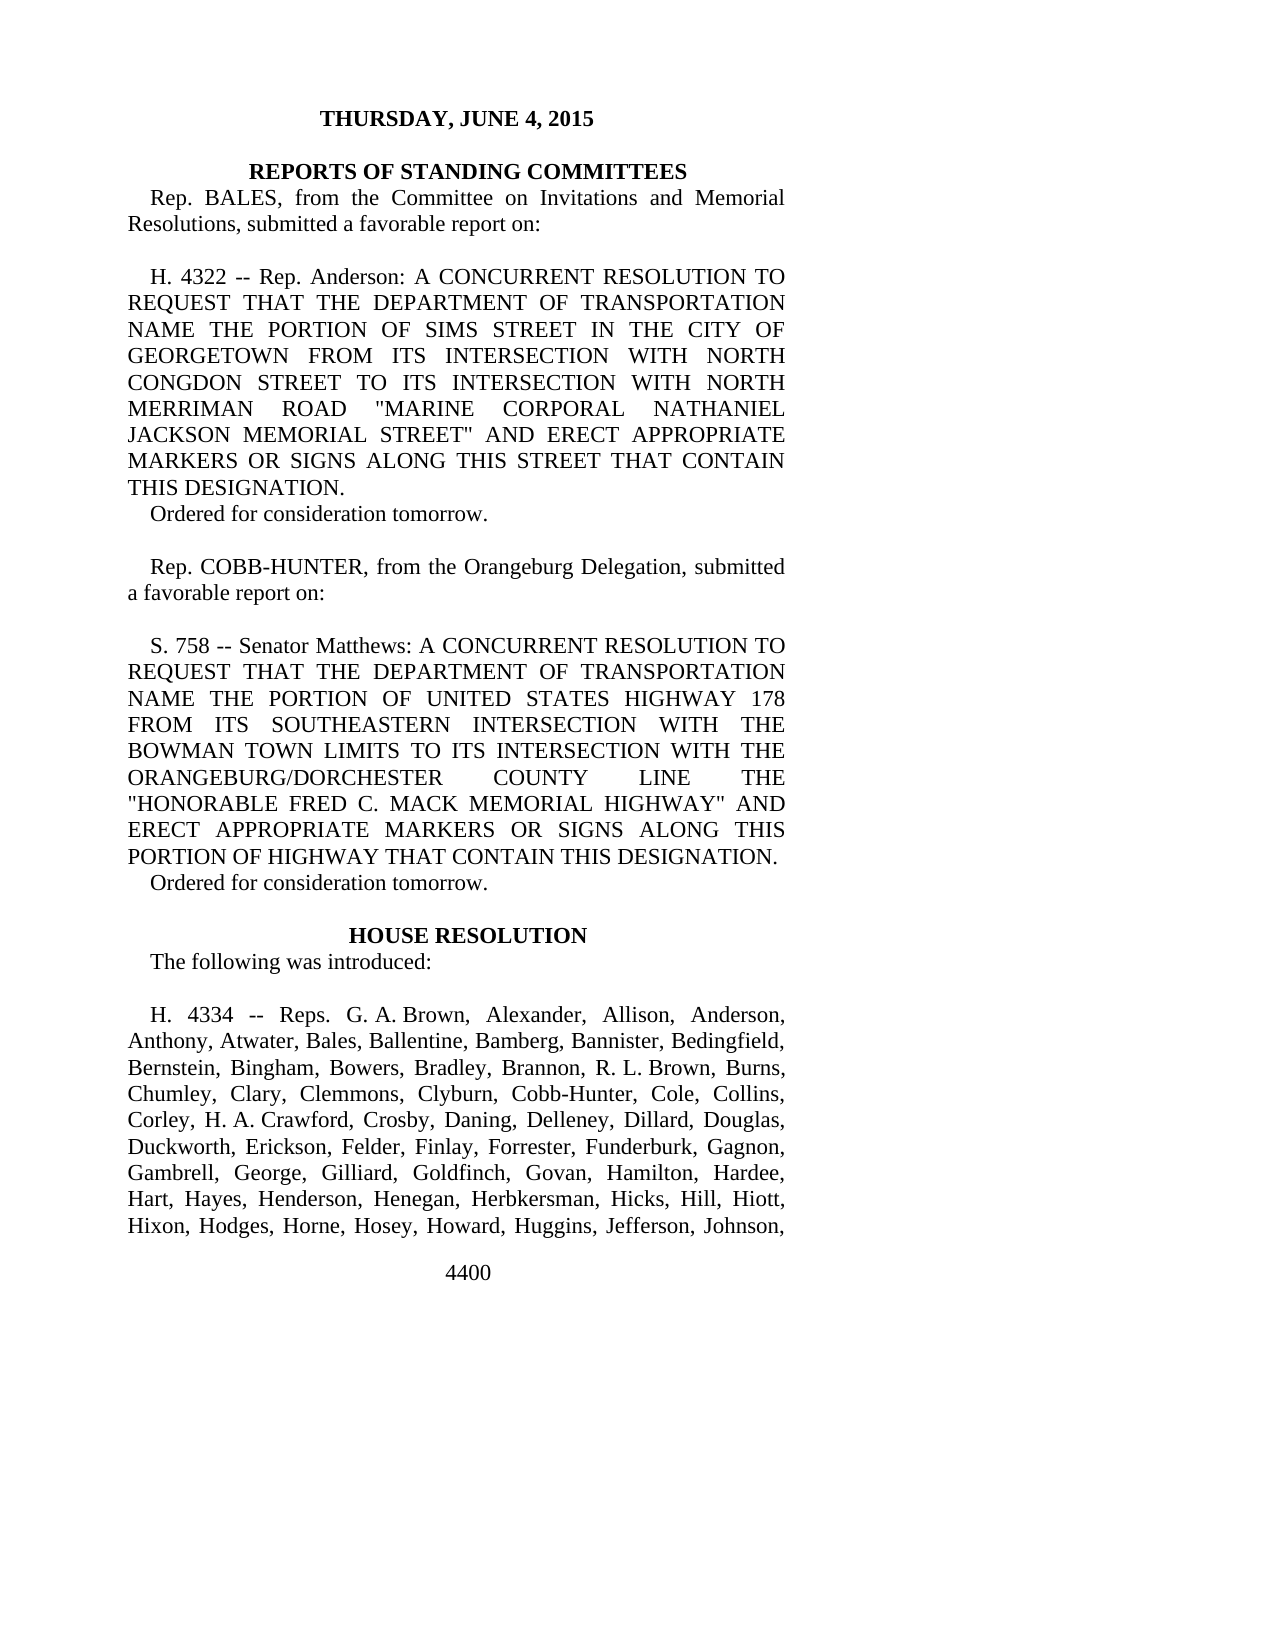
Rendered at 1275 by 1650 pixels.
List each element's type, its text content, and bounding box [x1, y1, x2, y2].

text The following was introduced: [127, 948, 786, 975]
text Rep. COBB-HUNTER, from the Orangeburg Delegation, submitted a favorable report on: [127, 553, 786, 606]
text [127, 1001, 786, 1238]
text Ordered for consideration tomorrow. [127, 869, 786, 896]
text HOUSE RESOLUTION [127, 922, 786, 948]
text Rep. BALES, from the Committee on Invitations and Memorial Resolutions, submitted a favorable report on: [127, 184, 786, 237]
text REPORTS OF STANDING COMMITTEES [127, 158, 786, 184]
text S. 758 -- Senator Matthews: A CONCURRENT RESOLUTION TO REQUEST THAT THE DEPARTMENT OF TRANSPORTATION NAME THE PORTION OF UNITED STATES HIGHWAY 178 FROM ITS SOUTHEASTERN INTERSECTION WITH THE BOWMAN TOWN LIMITS TO ITS INTERSECTION WITH THE ORANGEBURG/DORCHESTER COUNTY LINE THE "HONORABLE FRED C. MACK MEMORIAL HIGHWAY" AND ERECT APPROPRIATE MARKERS OR SIGNS ALONG THIS PORTION OF HIGHWAY THAT CONTAIN THIS DESIGNATION. [127, 632, 786, 869]
text Ordered for consideration tomorrow. [127, 500, 786, 527]
text H. 4322 -- Rep. Anderson: A CONCURRENT RESOLUTION TO REQUEST THAT THE DEPARTMENT OF TRANSPORTATION NAME THE PORTION OF SIMS STREET IN THE CITY OF GEORGETOWN FROM ITS INTERSECTION WITH NORTH CONGDON STREET TO ITS INTERSECTION WITH NORTH MERRIMAN ROAD "MARINE CORPORAL NATHANIEL JACKSON MEMORIAL STREET" AND ERECT APPROPRIATE MARKERS OR SIGNS ALONG THIS STREET THAT CONTAIN THIS DESIGNATION. [127, 263, 786, 500]
